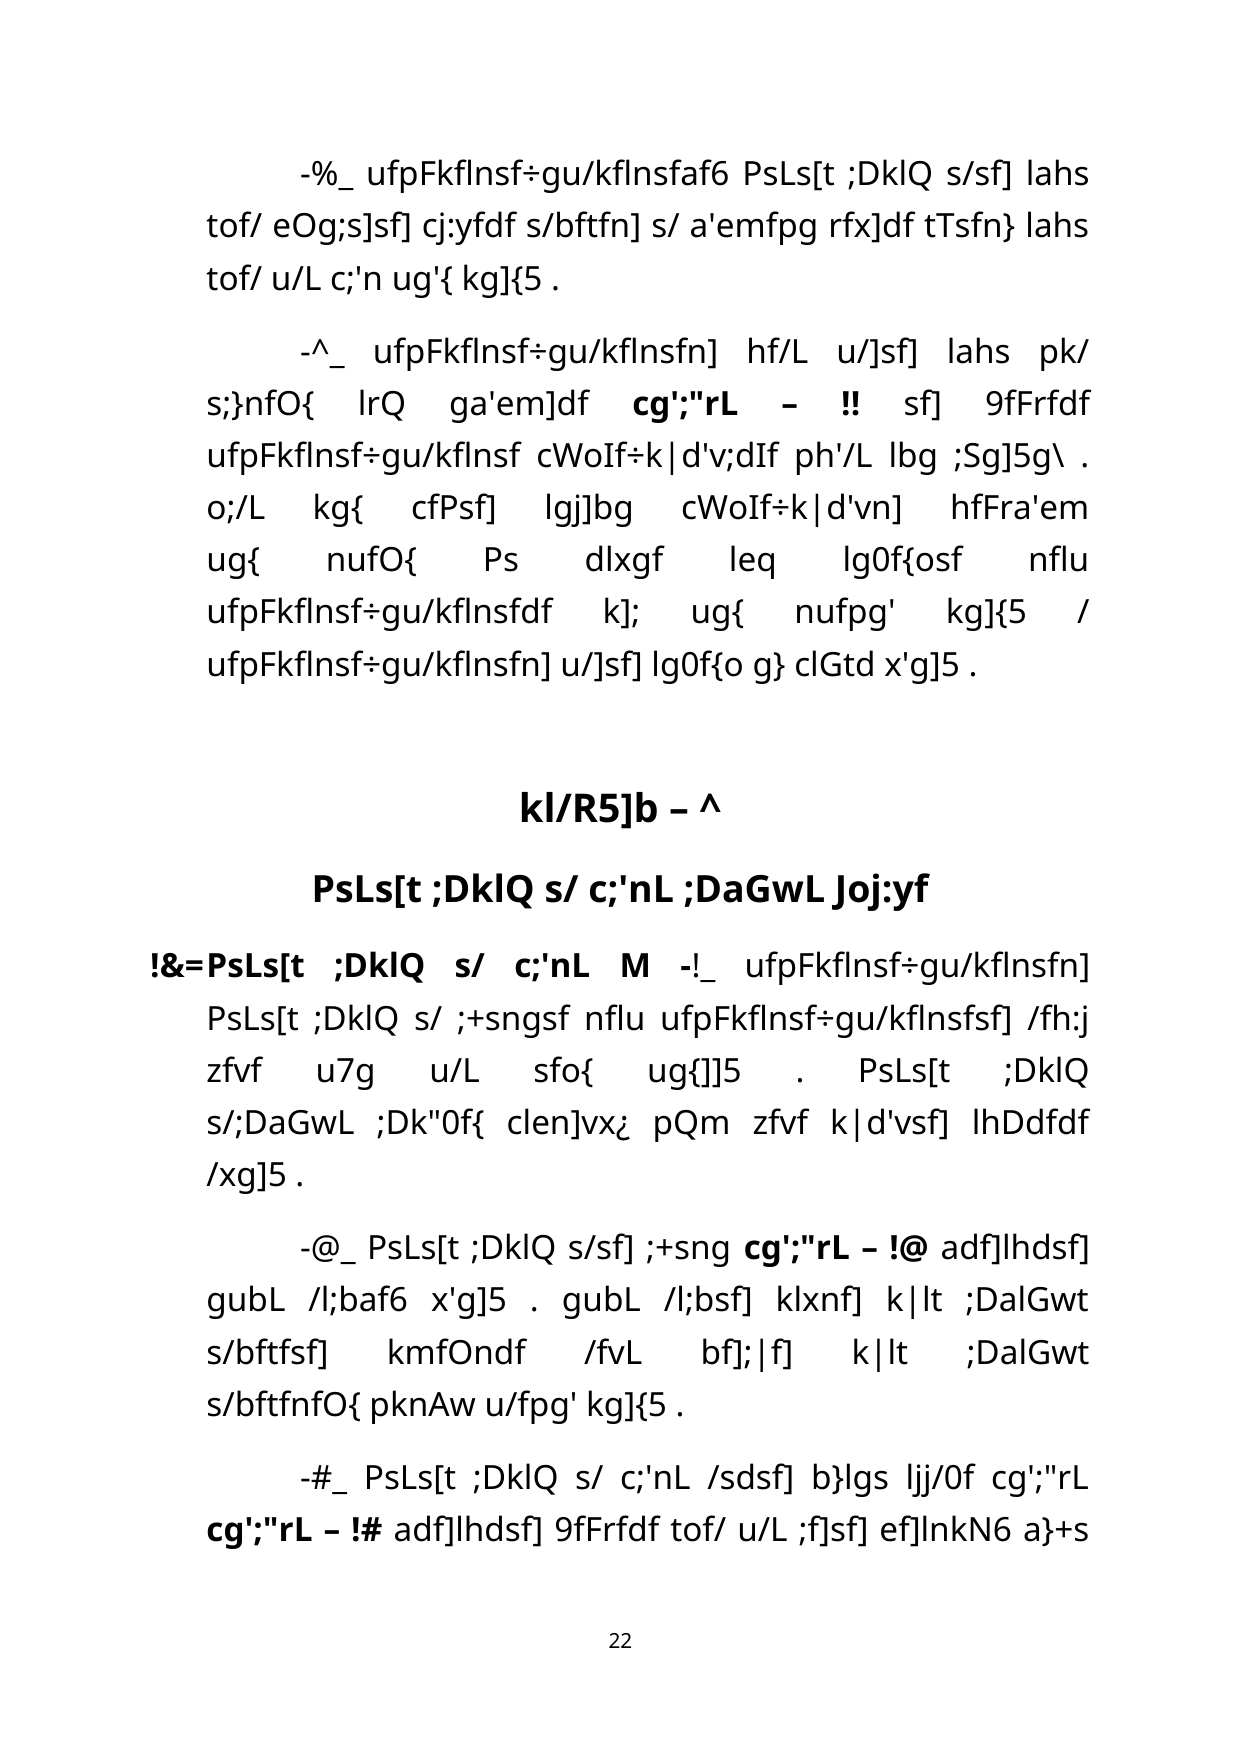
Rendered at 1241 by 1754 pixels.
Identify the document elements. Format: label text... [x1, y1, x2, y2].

text -@_ PsLs[t ;DklQ s/sf] ;+sng cg';"rL – !@ adf]lhdsf] gubL /l;baf6 x'g]5 . gubL /l;bsf] klxnf] k|lt ;DalGwt s/bftfsf] kmfOndf /fvL bf];|f] k|lt ;DalGwt s/bftfnfO{ pknAw u/fpg' kg]{5 . [206, 1224, 1090, 1426]
text kl/R5]b – ^ [150, 780, 1090, 834]
text PsLs[t ;DklQ s/ c;'nL ;DaGwL Joj:yf [150, 863, 1090, 914]
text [206, 1454, 1090, 1551]
text !&= PsLs[t ;DklQ s/ c;'nL M -!_ ufpFkflnsf÷gu/kflnsfn] PsLs[t ;DklQ s/ ;+sngsf nflu ufpFkflnsf÷gu/kflnsfsf] /fh:j zfvf u7g u/L sfo{ ug{]]5 . PsLs[t ;DklQ s/;DaGwL ;Dk"0f{ clen]vx¿ pQm zfvf k|d'vsf] lhDdfdf /xg]5 . [150, 942, 1090, 1196]
text -^_ ufpFkflnsf÷gu/kflnsfn] hf/L u/]sf] lahs pk/ s;}nfO{ lrQ ga'em]df cg';"rL – !! sf] 9fFrfdf ufpFkflnsf÷gu/kflnsf cWoIf÷k|d'v;dIf ph'/L lbg ;Sg]5g\ . o;/L kg{ cfPsf] lgj]bg cWoIf÷k|d'vn] hfFra'em ug{ nufO{ Ps dlxgf leq lg0f{osf nflu ufpFkflnsf÷gu/kflnsfdf k]; ug{ nufpg' kg]{5 / ufpFkflnsf÷gu/kflnsfn] u/]sf] lg0f{o g} clGtd x'g]5 . [206, 327, 1090, 686]
text -%_ ufpFkflnsf÷gu/kflnsfaf6 PsLs[t ;DklQ s/sf] lahs tof/ eOg;s]sf] cj:yfdf s/bftfn] s/ a'emfpg rfx]df tTsfn} lahs tof/ u/L c;'n ug'{ kg]{5 . [206, 150, 1090, 300]
